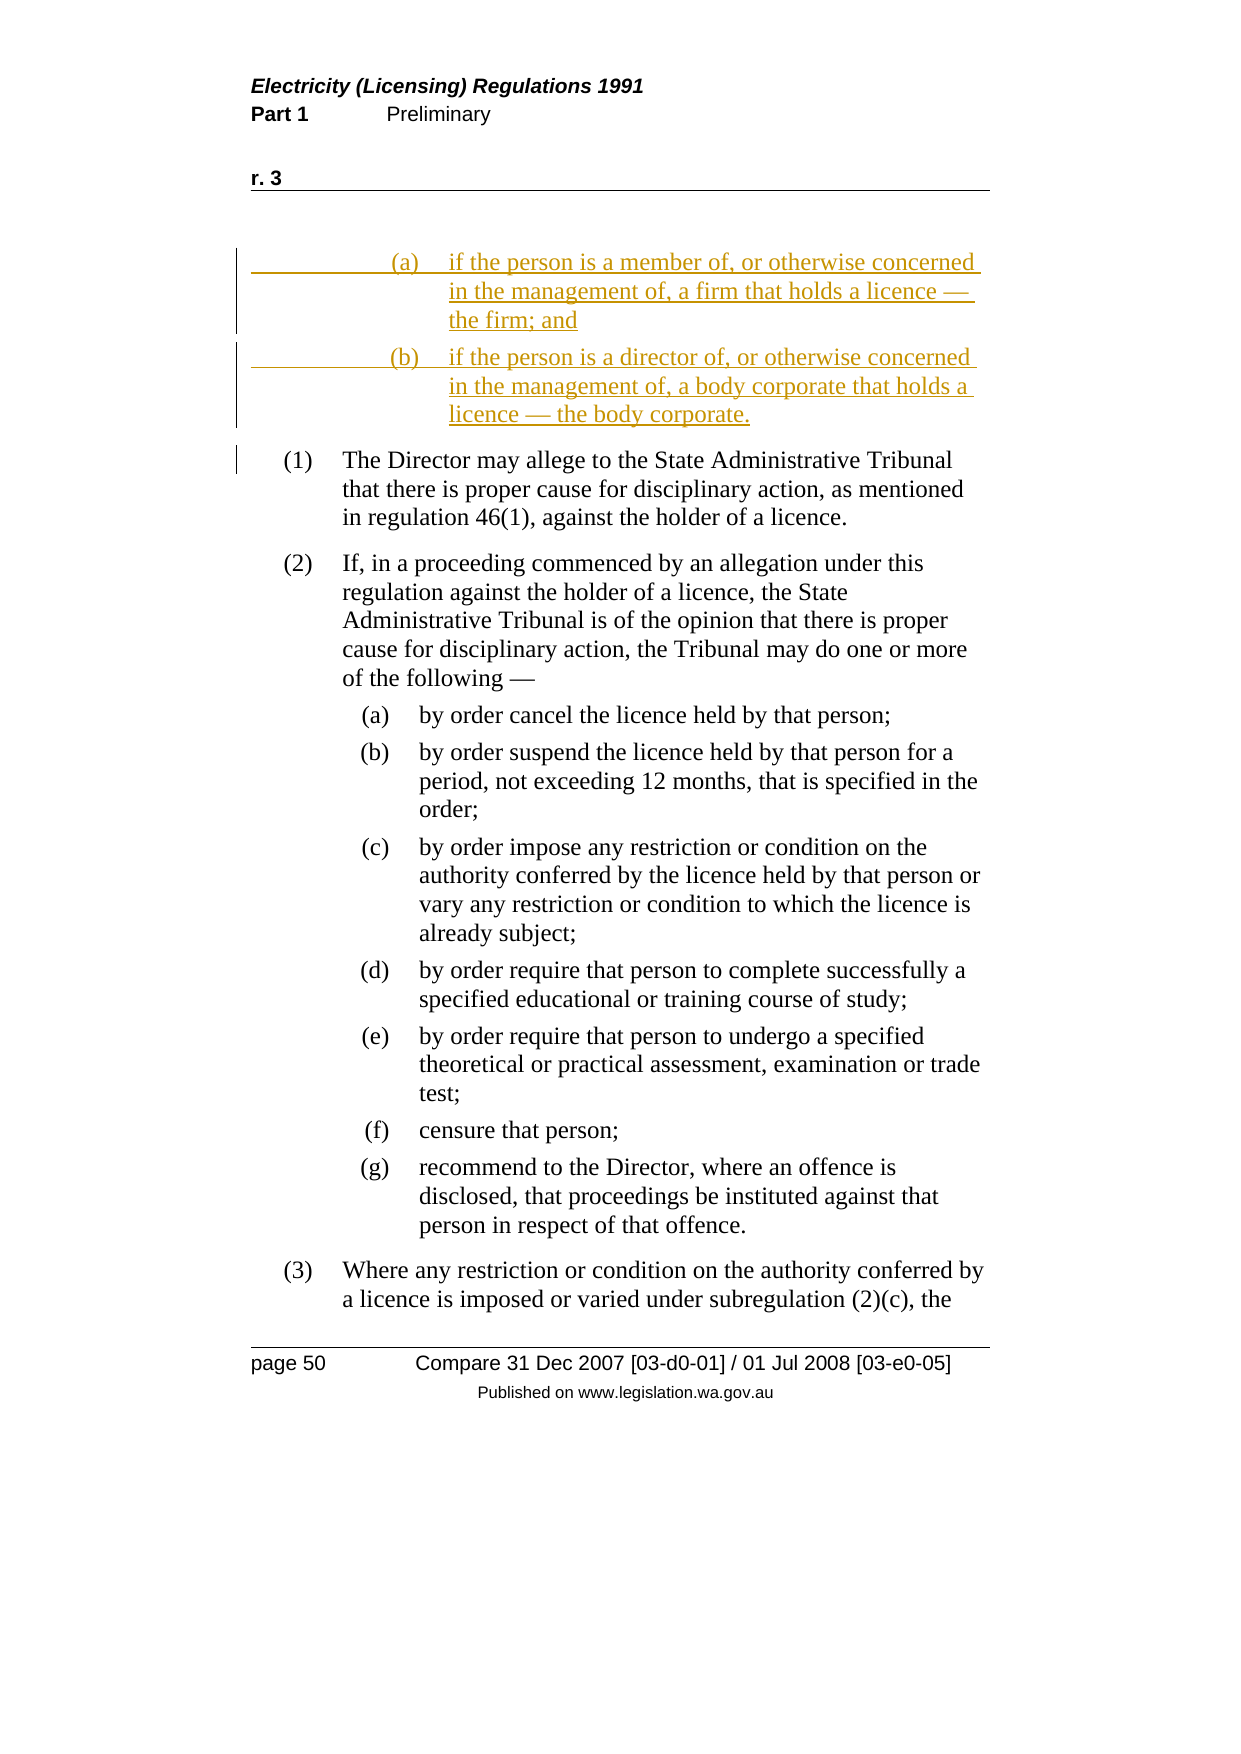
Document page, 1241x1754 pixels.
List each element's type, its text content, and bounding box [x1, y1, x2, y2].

text (b) by order suspend the licence held by that person for a period, not exceeding 12 months, that is specified in the order; [251, 737, 990, 823]
text (d) by order require that person to complete successfully a specified educational or training course of study; [251, 955, 990, 1012]
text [251, 1255, 990, 1313]
text (c) by order impose any restriction or condition on the authority conferred by the licence held by that person or vary any restriction or condition to which the licence is already subject; [251, 832, 990, 947]
text (e) by order require that person to undergo a specified theoretical or practical assessment, examination or trade test; [251, 1021, 990, 1107]
text (f) censure that person; [251, 1115, 990, 1144]
text (a) by order cancel the licence held by that person; [251, 700, 990, 729]
text (g) recommend to the Director, where an offence is disclosed, that proceedings be instituted against that person in respect of that offence. [251, 1152, 990, 1239]
text (1) The Director may allege to the State Administrative Tribunal that there is proper cause for disciplinary action, as mentioned in regulation 46(1), against the holder of a licence. [251, 445, 990, 531]
text (2) If, in a proceeding commenced by an allegation under this regulation against the holder of a licence, the State Administrative Tribunal is of the opinion that there is proper cause for disciplinary action, the Tribunal may do one or more of the following — [251, 548, 990, 692]
